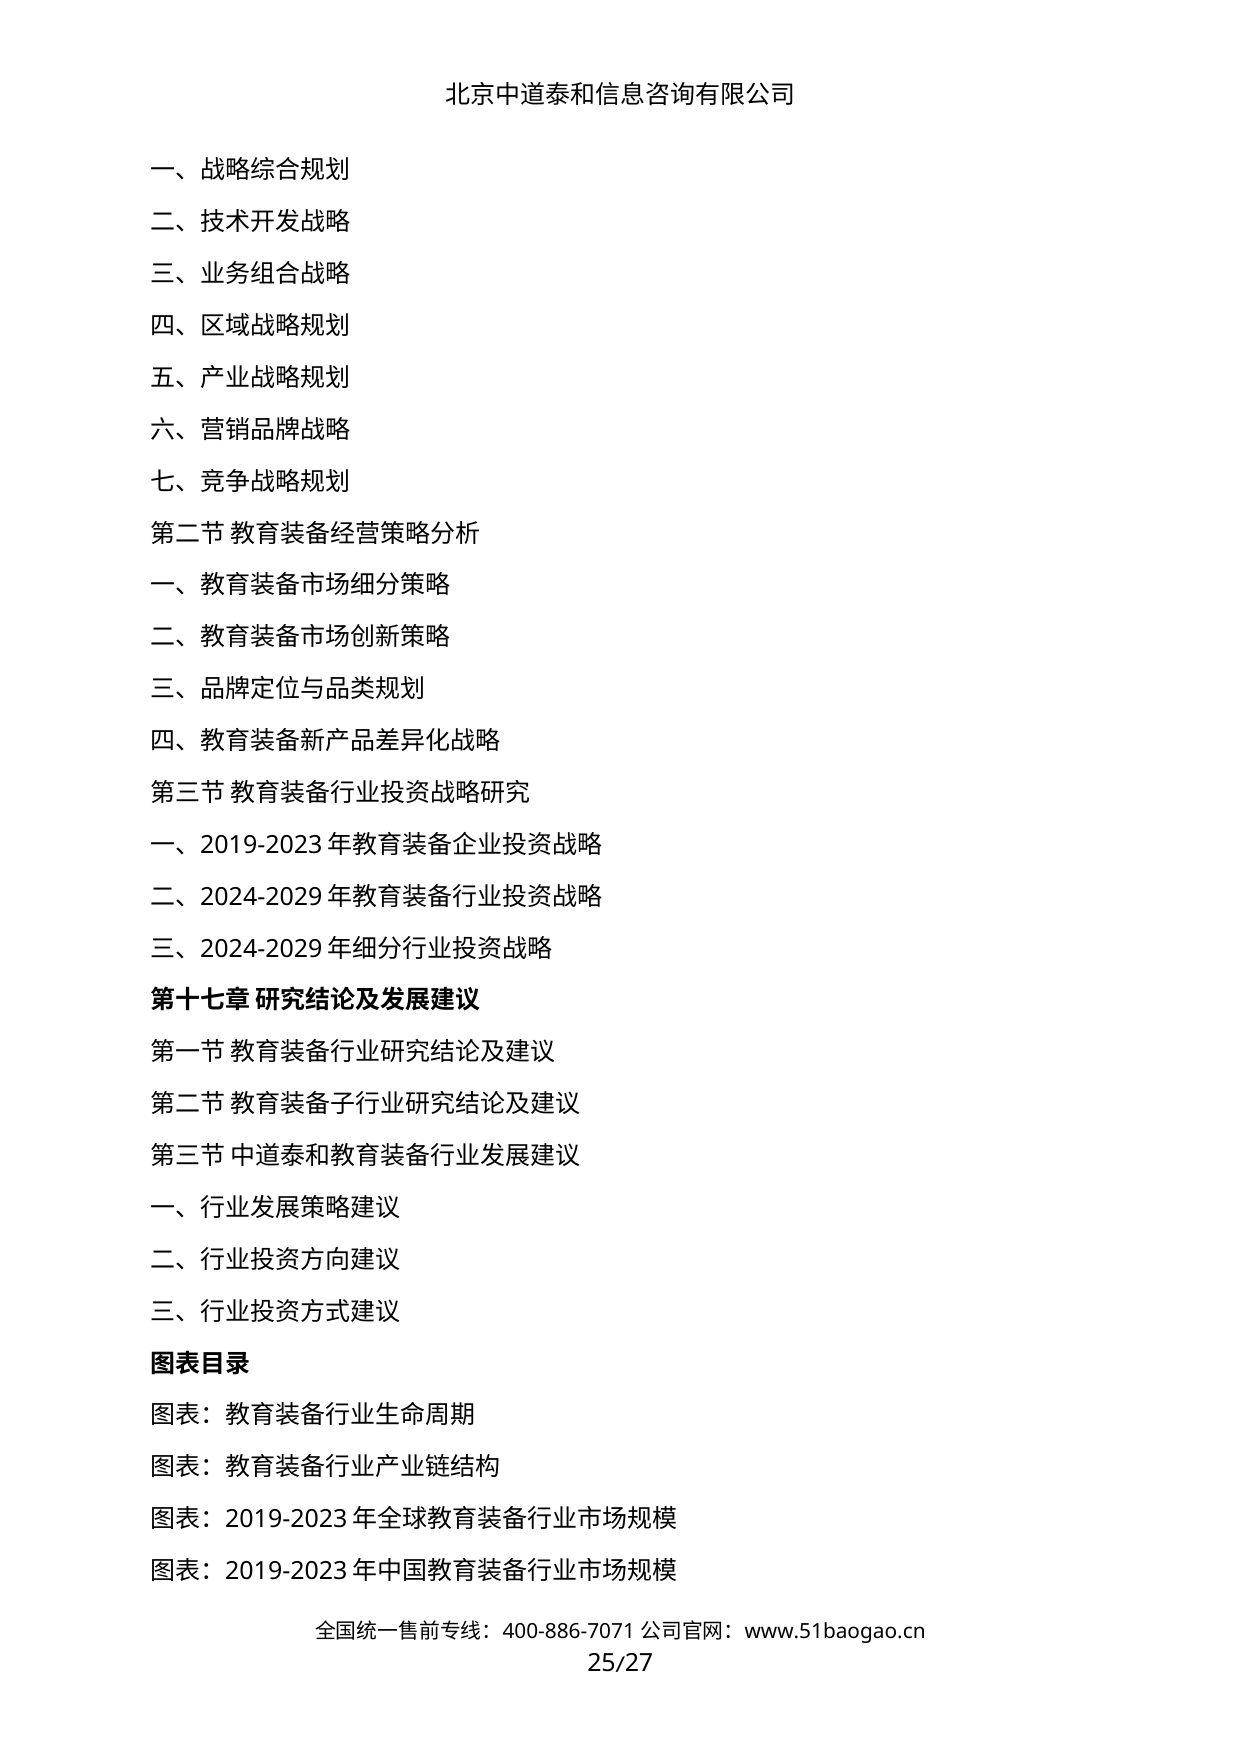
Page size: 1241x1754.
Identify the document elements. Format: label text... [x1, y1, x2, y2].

text 三、业务组合战略 [150, 254, 1090, 290]
text 图表：教育装备行业产业链结构 [150, 1447, 1090, 1483]
text 第十七章 研究结论及发展建议 [150, 980, 1090, 1016]
text 四、教育装备新产品差异化战略 [150, 721, 1090, 757]
text 图表目录 [150, 1343, 1090, 1379]
text 一、战略综合规划 [150, 150, 1090, 186]
text 图表：教育装备行业生命周期 [150, 1395, 1090, 1431]
text 六、营销品牌战略 [150, 409, 1090, 446]
text 二、行业投资方向建议 [150, 1239, 1090, 1276]
text 七、竞争战略规划 [150, 461, 1090, 497]
text 图表：2019-2023年中国教育装备行业市场规模 [150, 1551, 1090, 1587]
text 三、2024-2029年细分行业投资战略 [150, 928, 1090, 964]
text 第三节 中道泰和教育装备行业发展建议 [150, 1136, 1090, 1172]
text 三、行业投资方式建议 [150, 1291, 1090, 1327]
text 第三节 教育装备行业投资战略研究 [150, 772, 1090, 809]
text 五、产业战略规划 [150, 357, 1090, 394]
text 一、2019-2023年教育装备企业投资战略 [150, 824, 1090, 861]
text 二、技术开发战略 [150, 202, 1090, 238]
text 一、行业发展策略建议 [150, 1187, 1090, 1224]
text 第二节 教育装备经营策略分析 [150, 513, 1090, 549]
text 三、品牌定位与品类规划 [150, 669, 1090, 705]
text 二、2024-2029年教育装备行业投资战略 [150, 876, 1090, 912]
text 一、教育装备市场细分策略 [150, 565, 1090, 601]
text 图表：2019-2023年全球教育装备行业市场规模 [150, 1499, 1090, 1535]
text 四、区域战略规划 [150, 306, 1090, 342]
text 二、教育装备市场创新策略 [150, 617, 1090, 653]
text 第一节 教育装备行业研究结论及建议 [150, 1032, 1090, 1068]
text 第二节 教育装备子行业研究结论及建议 [150, 1084, 1090, 1120]
